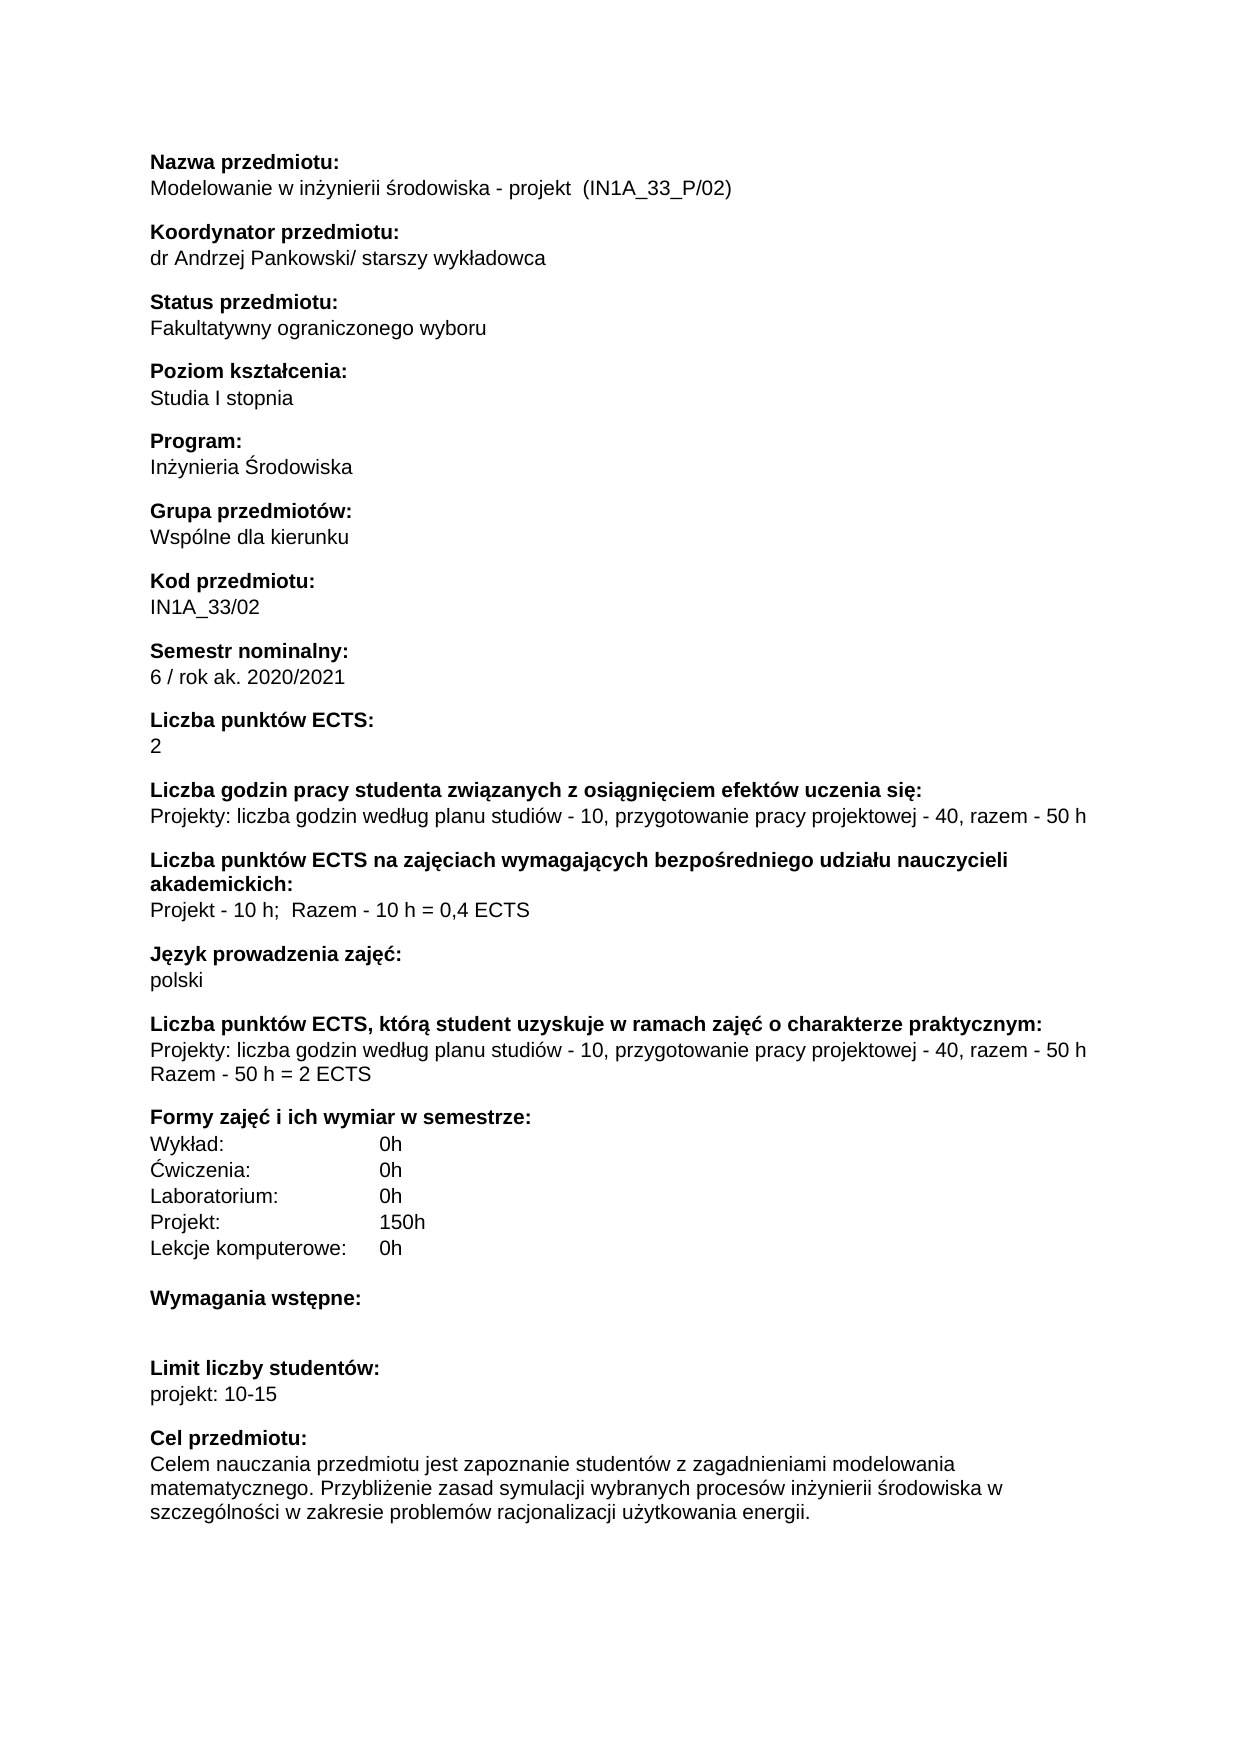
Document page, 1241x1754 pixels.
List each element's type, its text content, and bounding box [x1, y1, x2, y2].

text Kod przedmiotu: [150, 569, 1090, 593]
text Projekty: liczba godzin według planu studiów - 10, przygotowanie pracy projektowej - 40, razem - 50 h Razem - 50 h = 2 ECTS [150, 1037, 1090, 1085]
text Modelowanie w inżynierii środowiska - projekt (IN1A_33_P/02) [150, 176, 1090, 200]
text Grupa przedmiotów: [150, 499, 1090, 523]
table_cell 0h [369, 1182, 597, 1208]
text Projekty: liczba godzin według planu studiów - 10, przygotowanie pracy projektowej - 40, razem - 50 h [150, 804, 1090, 828]
text 2 [150, 734, 1090, 758]
table_header Wykład: [140, 1132, 367, 1156]
text 6 / rok ak. 2020/2021 [150, 664, 1090, 688]
text Projekt - 10 h; Razem - 10 h = 0,4 ECTS [150, 898, 1090, 922]
text Semestr nominalny: [150, 638, 1090, 662]
table_cell 0h [369, 1234, 597, 1260]
table_cell Laboratorium: [140, 1184, 367, 1208]
table_cell 150h [369, 1208, 597, 1234]
text dr Andrzej Pankowski/ starszy wykładowca [150, 246, 1090, 270]
text Poziom kształcenia: [150, 359, 1090, 383]
table_cell Projekt: [140, 1210, 367, 1234]
text Status przedmiotu: [150, 289, 1090, 313]
text Cel przedmiotu: [150, 1426, 1090, 1449]
text Celem nauczania przedmiotu jest zapoznanie studentów z zagadnieniami modelowania matematycznego. Przybliżenie zasad symulacji wybranych procesów inżynierii środowiska w szczególności w zakresie problemów racjonalizacji użytkowania energii. [150, 1452, 1090, 1523]
table_cell Ćwiczenia: [140, 1158, 367, 1182]
text Wymagania wstępne: [150, 1286, 1090, 1310]
text projekt: 10-15 [150, 1382, 1090, 1406]
text Liczba godzin pracy studenta związanych z osiągnięciem efektów uczenia się: [150, 778, 1090, 802]
text Inżynieria Środowiska [150, 455, 1090, 479]
text Formy zajęć i ich wymiar w semestrze: [150, 1105, 1090, 1129]
table_cell Lekcje komputerowe: [140, 1236, 367, 1260]
text Koordynator przedmiotu: [150, 220, 1090, 244]
text Nazwa przedmiotu: [150, 150, 1090, 174]
text Studia I stopnia [150, 385, 1090, 409]
text Liczba punktów ECTS, którą student uzyskuje w ramach zajęć o charakterze praktycznym: [150, 1011, 1090, 1035]
text polski [150, 968, 1090, 992]
text Liczba punktów ECTS: [150, 708, 1090, 732]
text IN1A_33/02 [150, 595, 1090, 619]
table_cell 0h [369, 1156, 597, 1182]
text Fakultatywny ograniczonego wyboru [150, 316, 1090, 339]
text Język prowadzenia zajęć: [150, 942, 1090, 966]
text Wspólne dla kierunku [150, 525, 1090, 549]
text Program: [150, 429, 1090, 453]
text Limit liczby studentów: [150, 1356, 1090, 1380]
table_header 0h [369, 1132, 597, 1156]
text Liczba punktów ECTS na zajęciach wymagających bezpośredniego udziału nauczycieli akademickich: [150, 848, 1090, 896]
